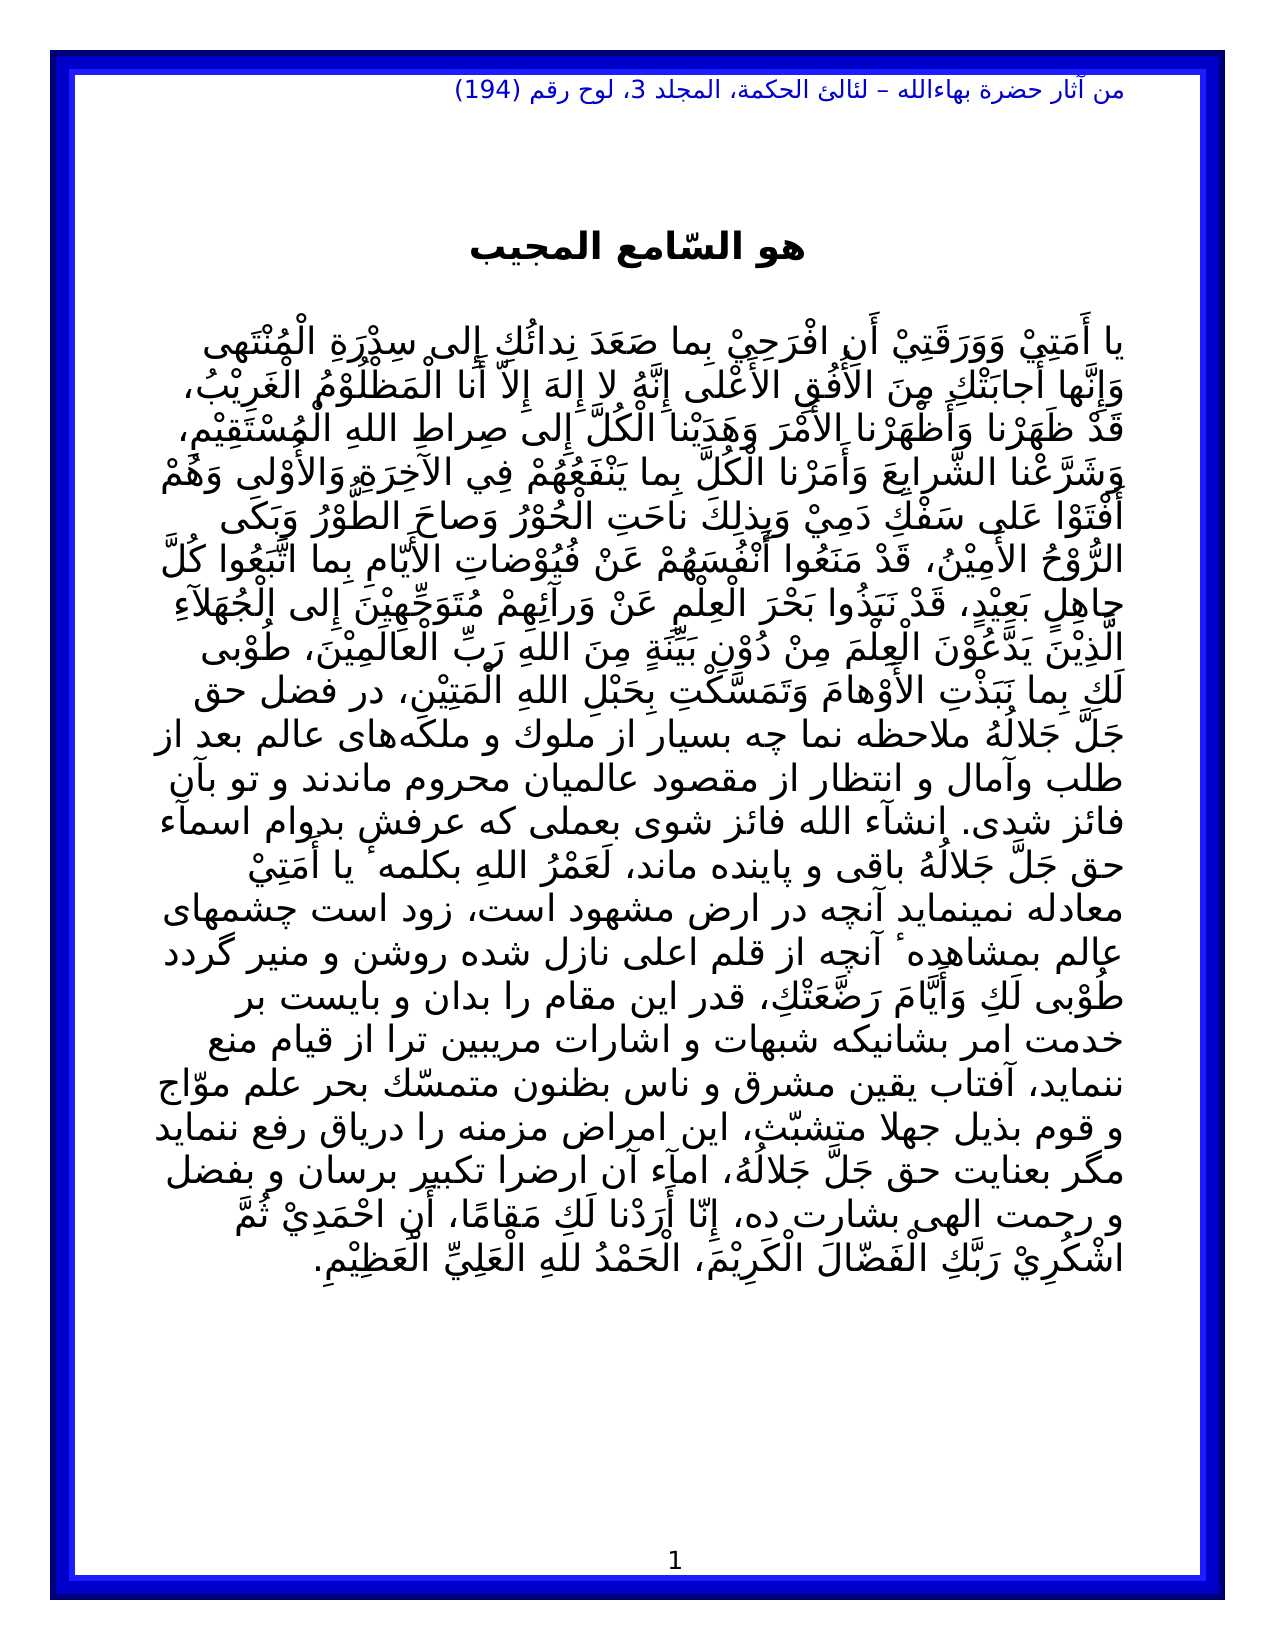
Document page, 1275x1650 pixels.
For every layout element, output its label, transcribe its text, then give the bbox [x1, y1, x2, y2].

text يا أَمَتِيْ وَوَرَقَتِيْ أَنِ افْرَحِيْ بِما صَعَدَ نِدائُكِ إِلى سِدْرَةِ الْمُنْتَهى وَإِنَّها أَجابَتْكِ مِنَ الأُفُقِ الأَعْلى إِنَّهُ لا إِلهَ إِلاّ أَنا الْمَظْلُوْمُ الْغَرِيْبُ، قَدْ ظَهَرْنا وَأَظْهَرْنا الأَمْرَ وَهَدَيْنا الْكُلَّ إِلى صِراطِ اللهِ الْمُسْتَقِيْمِ، وَشَرَّعْنا الشَّرايِعَ وَأَمَرْنا الْكُلَّ بِما يَنْفَعُهُمْ فِي الآخِرَةِ وَالأُوْلى وَهُمْ أَفْتَوْا عَلى سَفْكِ دَمِيْ وَبِذلِكَ ناحَتِ الْحُوْرُ وَصاحَ الطُّوْرُ وَبَكَى الرُّوْحُ الأَمِيْنُ، قَدْ مَنَعُوا أَنْفُسَهُمْ عَنْ فُيُوْضاتِ الأَيّامِ بِما اتَّبَعُوا كُلَّ جاهِلٍ بَعِيْدٍ، قَدْ نَبَذُوا بَحْرَ الْعِلْمِ عَنْ وَرآئِهِمْ مُتَوَجِّهِيْنَ إِلى الْجُهَلآءِ الَّذِيْنَ يَدَّعُوْنَ الْعِلْمَ مِنْ دُوْنِ بَيِّنَةٍ مِنَ اللهِ رَبِّ الْعالَمِيْنَ، طُوْبى لَكِ بِما نَبَذْتِ الأَوْهامَ وَتَمَسَّكْتِ بِحَبْلِ اللهِ الْمَتِيْنِ، در فضل حق جَلَّ جَلالُهُ ملاحظه نما چه بسيار از ملوك و ملكه‌های عالم بعد از طلب وآمال و انتظار از مقصود عالميان محروم ماندند و تو بآن فائز شدی. انشآء الله فائز شوی بعملی كه عرفش بدوام اسمآء حق جَلَّ جَلالُهُ باقی و پاينده ماند، لَعَمْرُ اللهِ بكلمهٴ يا أَمَتِيْ معادله نمينمايد آنچه در ارض مشهود است، زود است چشمهای عالم بمشاهدهٴ آنچه از قلم اعلى نازل شده روشن و منير گردد طُوْبى لَكِ وَأَيَّامَ رَضَّعَتْكِ، قدر اين مقام را بدان و بايست بر خدمت امر بشانيكه شبهات و اشارات مريبين ترا از قيام منع ننمايد، آفتاب يقين مشرق و ناس بظنون متمسّك بحر علم موّاج و قوم بذيل جهلا متشبّث، اين امراض مزمنه را درياق رفع ننمايد مگر بعنايت حق جَلَّ جَلالُهُ، امآء آن ارضرا تكبير برسان و بفضل و رحمت الهی بشارت ده، إِنّا أَرَدْنا لَكِ مَقامًا، أَنِ احْمَدِيْ ثُمَّ اشْكُرِيْ رَبَّكِ الْفَضّالَ الْكَرِيْمَ، الْحَمْدُ للهِ الْعَلِيِّ الْعَظِيْمِ. [150, 320, 1125, 1280]
text هو السّامع المجيب [150, 225, 1125, 269]
